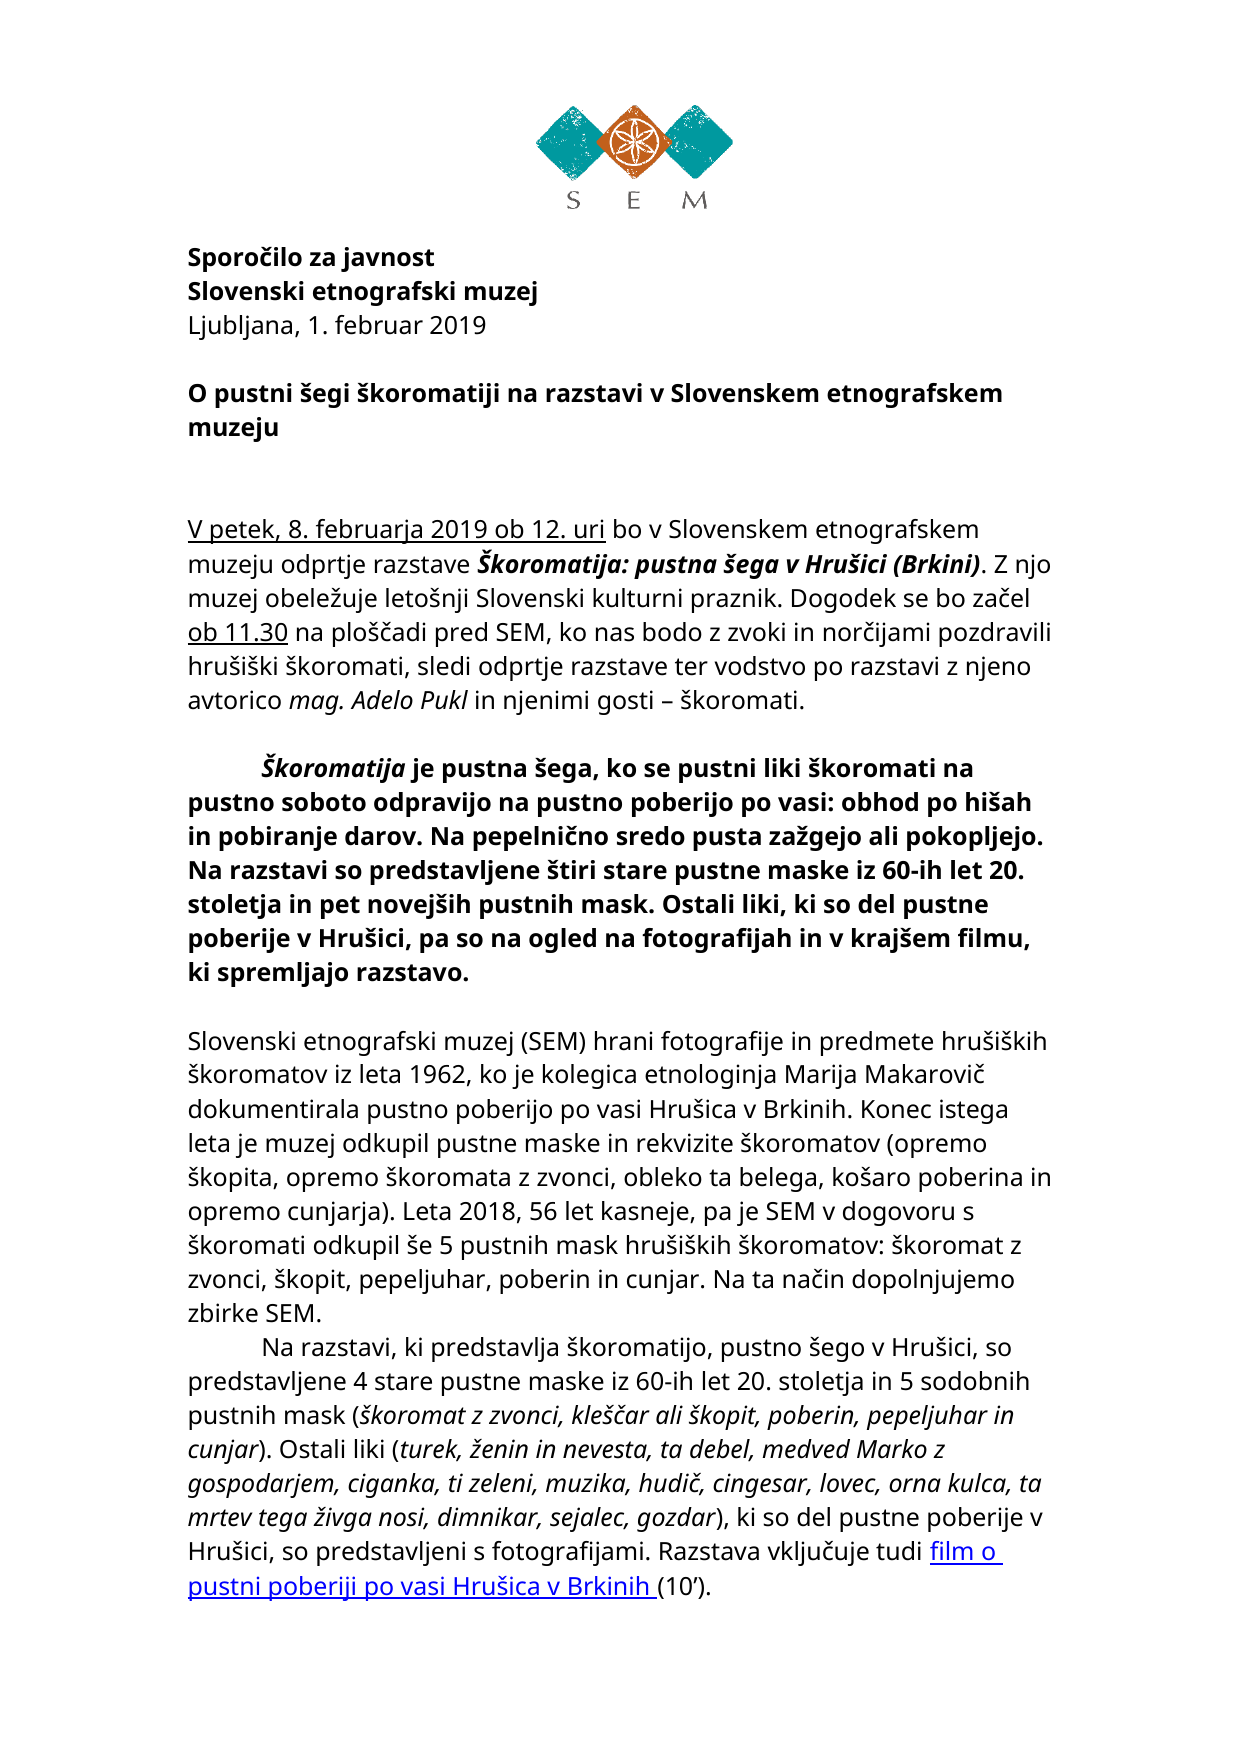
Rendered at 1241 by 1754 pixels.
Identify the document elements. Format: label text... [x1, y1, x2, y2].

text Škoromatija je pustna šega, ko se pustni liki škoromati na pustno soboto odpravijo na pustno poberijo po vasi: obhod po hišah in pobiranje darov. Na pepelnično sredo pusta zažgejo ali pokopljejo. Na razstavi so predstavljene štiri stare pustne maske iz 60-ih let 20. stoletja in pet novejših pustnih mask. Ostali liki, ki so del pustne poberije v Hrušici, pa so na ogled na fotografijah in v krajšem filmu, ki spremljajo razstavo. [187, 751, 1053, 989]
text Slovenski etnografski muzej [187, 274, 1007, 308]
text O pustni šegi škoromatiji na razstavi v Slovenskem etnografskem muzeju [187, 376, 1053, 444]
picture [536, 103, 733, 209]
text Slovenski etnografski muzej (SEM) hrani fotografije in predmete hrušiških škoromatov iz leta 1962, ko je kolegica etnologinja Marija Makarovič dokumentirala pustno poberijo po vasi Hrušica v Brkinih. Konec istega leta je muzej odkupil pustne maske in rekvizite škoromatov (opremo škopita, opremo škoromata z zvonci, obleko ta belega, košaro poberina in opremo cunjarja). Leta 2018, 56 let kasneje, pa je SEM v dogovoru s škoromati odkupil še 5 pustnih mask hrušiških škoromatov: škoromat z zvonci, škopit, pepeljuhar, poberin in cunjar. Na ta način dopolnjujemo zbirke SEM. [187, 1023, 1053, 1330]
text V petek, 8. februarja 2019 ob 12. uri bo v Slovenskem etnografskem muzeju odprtje razstave Škoromatija: pustna šega v Hrušici (Brkini). Z njo muzej obeležuje letošnji Slovenski kulturni praznik. Dogodek se bo začel ob 11.30 na ploščadi pred SEM, ko nas bodo z zvoki in norčijami pozdravili hrušiški škoromati, sledi odprtje razstave ter vodstvo po razstavi z njeno avtorico mag. Adelo Pukl in njenimi gosti – škoromati. [187, 512, 1053, 717]
text Ljubljana, 1. februar 2019 [187, 308, 1053, 342]
text Sporočilo za javnost [187, 240, 1007, 274]
text Na razstavi, ki predstavlja škoromatijo, pustno šego v Hrušici, so predstavljene 4 stare pustne maske iz 60-ih let 20. stoletja in 5 sodobnih pustnih mask (škoromat z zvonci, kleščar ali škopit, poberin, pepeljuhar in cunjar). Ostali liki (turek, ženin in nevesta, ta debel, medved Marko z gospodarjem, ciganka, ti zeleni, muzika, hudič, cingesar, lovec, orna kulca, ta mrtev tega živga nosi, dimnikar, sejalec, gozdar), ki so del pustne poberije v Hrušici, so predstavljeni s fotografijami. Razstava vključuje tudi film o pustni poberiji po vasi Hrušica v Brkinih (10’). [187, 1330, 1053, 1602]
